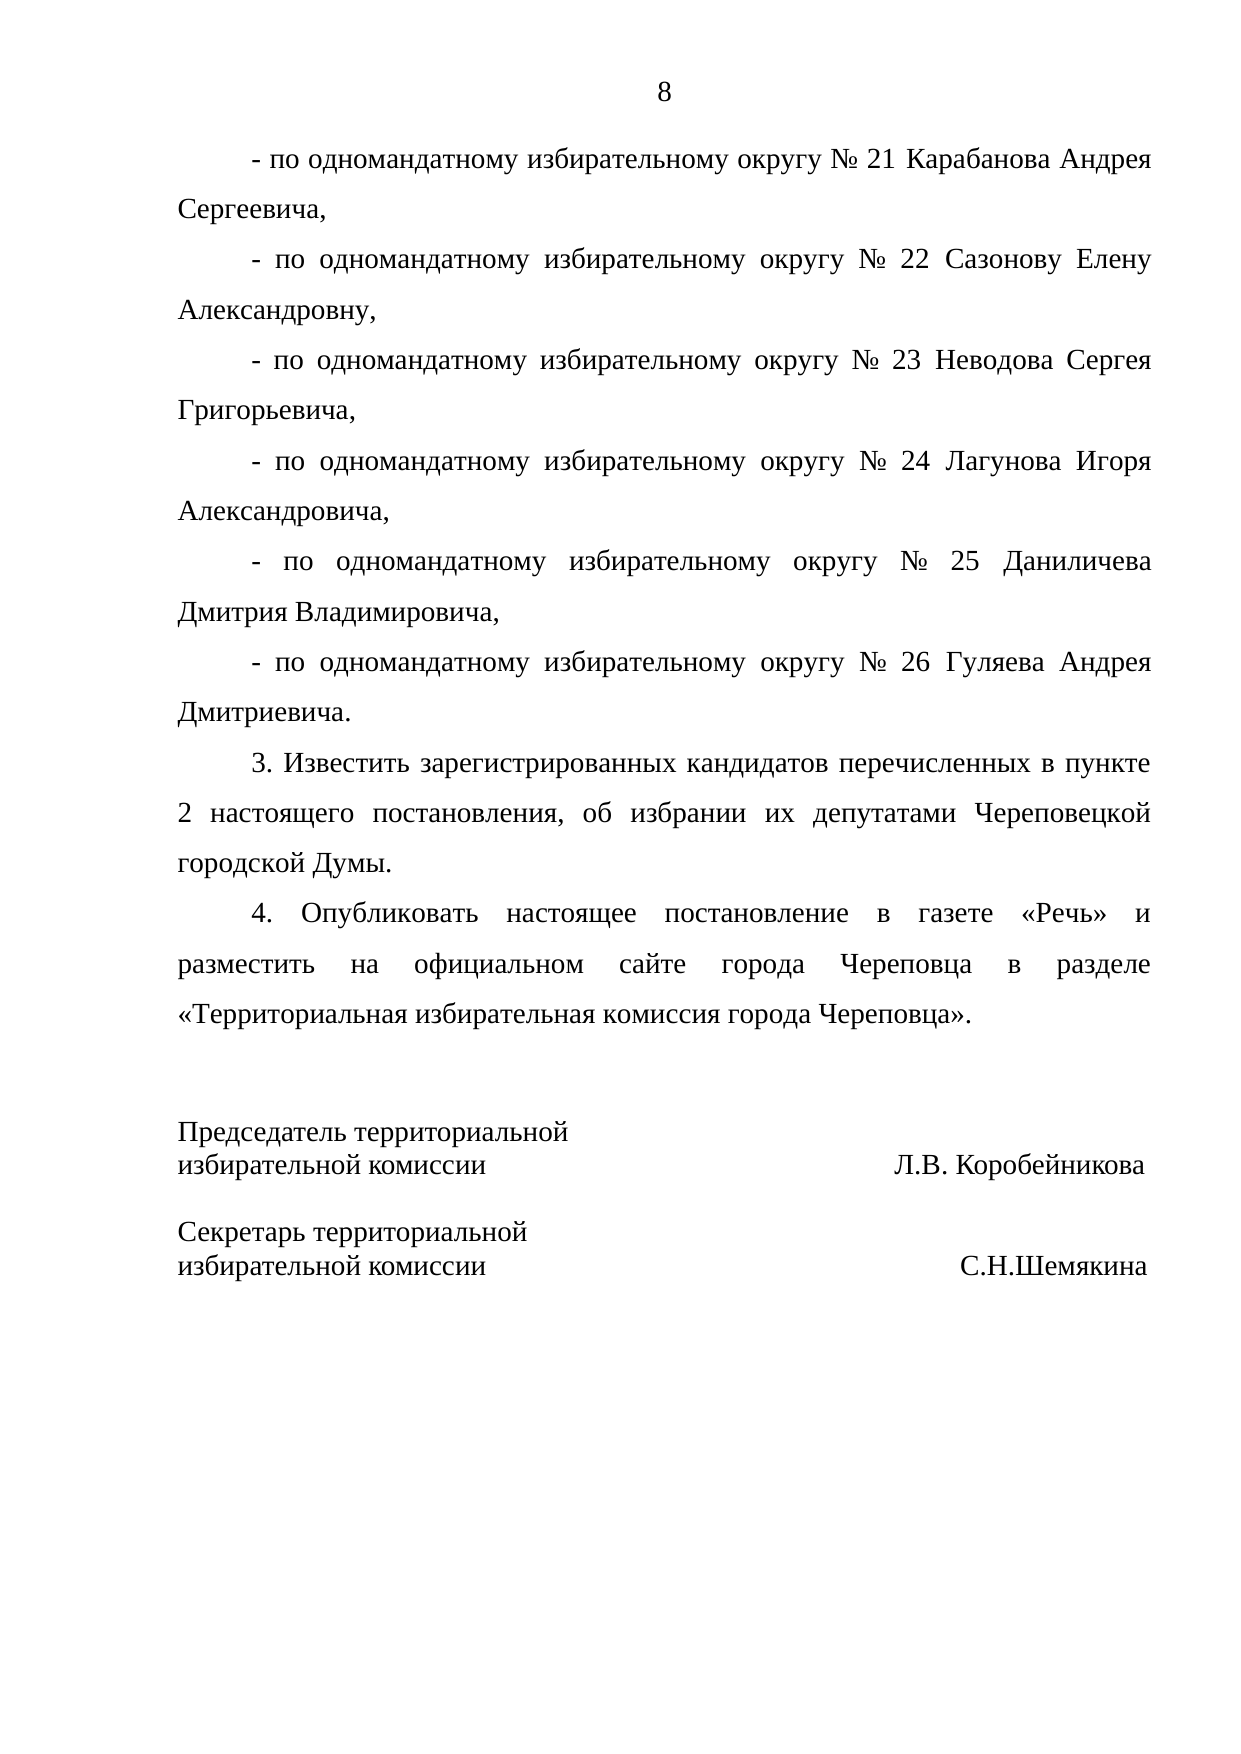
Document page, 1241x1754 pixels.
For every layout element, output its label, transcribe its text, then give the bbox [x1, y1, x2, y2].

text Секретарь территориальной [177, 1214, 1152, 1248]
text 4. Опубликовать настоящее постановление в газете «Речь» и разместить на официальном сайте города Череповца в разделе «Территориальная избирательная комиссия города Череповца». [177, 896, 1152, 1030]
text - по одномандатному избирательному округу № 21 Карабанова Андрея Сергеевича, [177, 141, 1152, 225]
text Председатель территориальной [177, 1114, 1152, 1147]
text - по одномандатному избирательному округу № 22 Сазонову Елену Александровну, [177, 242, 1152, 325]
text избирательной комиссии С.Н.Шемякина [177, 1248, 1152, 1281]
text - по одномандатному избирательному округу № 26 Гуляева Андрея Дмитриевича. [177, 644, 1152, 728]
text - по одномандатному избирательному округу № 24 Лагунова Игоря Александровича, [177, 443, 1152, 527]
text - по одномандатному избирательному округу № 25 Даниличева Дмитрия Владимировича, [177, 543, 1152, 627]
text 3. Известить зарегистрированных кандидатов перечисленных в пункте 2 настоящего постановления, об избрании их депутатами Череповецкой городской Думы. [177, 745, 1152, 879]
text избирательной комиссии Л.В. Коробейникова [177, 1147, 1152, 1181]
text - по одномандатному избирательному округу № 23 Неводова Сергея Григорьевича, [177, 342, 1152, 426]
